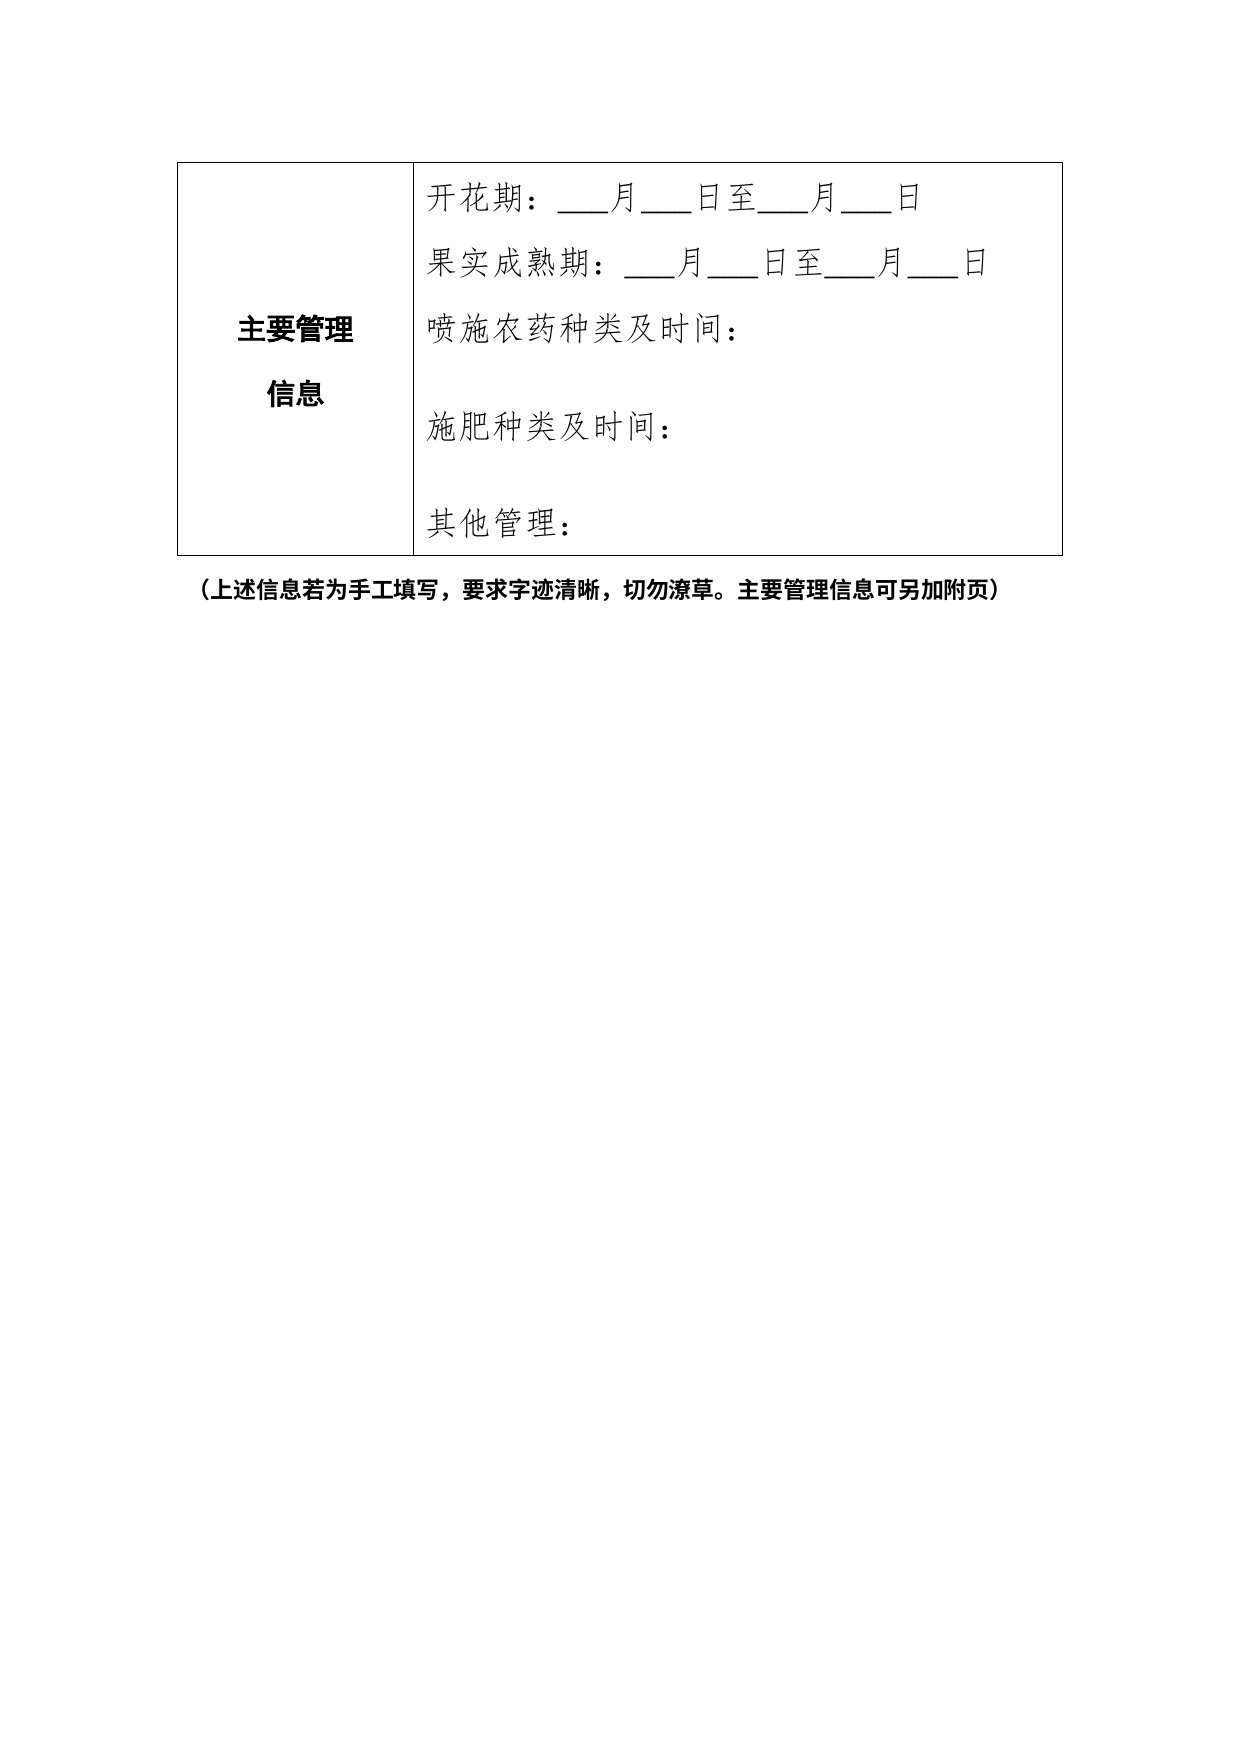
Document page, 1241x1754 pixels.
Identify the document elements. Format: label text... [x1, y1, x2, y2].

table_cell 开花期：___月___日至___月___日 果实成熟期：___月___日至___月___日 喷施农药种类及时间： 施肥种类及时间： 其他管理： [414, 163, 1062, 555]
table_cell 主要管理 信息 [178, 163, 413, 555]
text （上述信息若为手工填写，要求字迹清晰，切勿潦草。主要管理信息可另加附页） [187, 556, 1053, 621]
